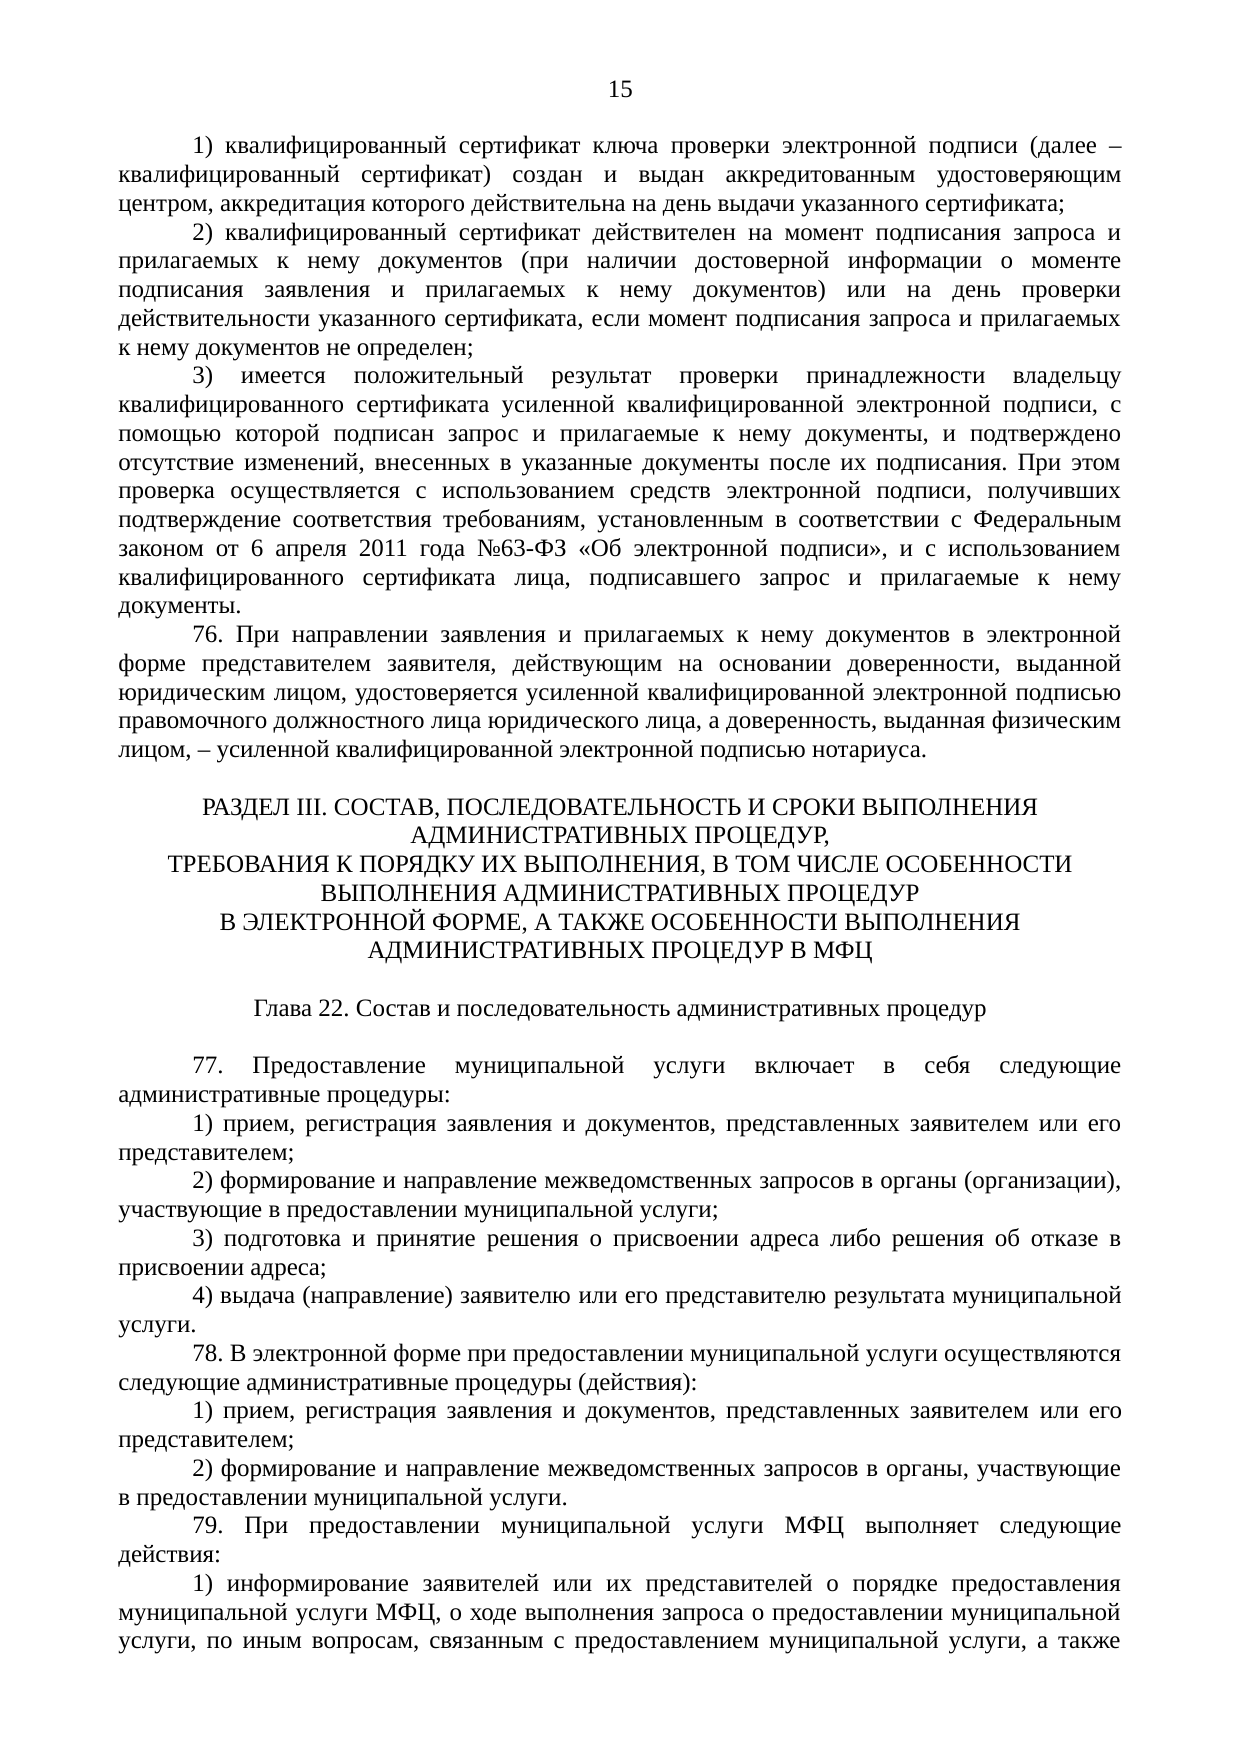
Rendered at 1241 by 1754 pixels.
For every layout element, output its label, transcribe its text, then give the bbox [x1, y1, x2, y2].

text 78. В электронной форме при предоставлении муниципальной услуги осуществляются следующие административные процедуры (действия): [118, 1338, 1122, 1396]
text 1) квалифицированный сертификат ключа проверки электронной подписи (далее – квалифицированный сертификат) создан и выдан аккредитованным удостоверяющим центром, аккредитация которого действительна на день выдачи указанного сертификата; [118, 131, 1122, 217]
text Глава 22. Состав и последовательность административных процедур [118, 993, 1122, 1022]
text 2) формирование и направление межведомственных запросов в органы (организации), участвующие в предоставлении муниципальной услуги; [118, 1166, 1122, 1223]
text 3) подготовка и принятие решения о присвоении адреса либо решения об отказе в присвоении адреса; [118, 1223, 1122, 1281]
text 2) формирование и направление межведомственных запросов в органы, участвующие в предоставлении муниципальной услуги. [118, 1453, 1122, 1511]
text 1) прием, регистрация заявления и документов, представленных заявителем или его представителем; [118, 1108, 1122, 1166]
text РАЗДЕЛ III. СОСТАВ, ПОСЛЕДОВАТЕЛЬНОСТЬ И СРОКИ ВЫПОЛНЕНИЯ АДМИНИСТРАТИВНЫХ ПРОЦЕДУР, ТРЕБОВАНИЯ К ПОРЯДКУ ИХ ВЫПОЛНЕНИЯ, В ТОМ ЧИСЛЕ ОСОБЕННОСТИ ВЫПОЛНЕНИЯ АДМИНИСТРАТИВНЫХ ПРОЦЕДУР В ЭЛЕКТРОННОЙ ФОРМЕ, А ТАКЖЕ ОСОБЕННОСТИ ВЫПОЛНЕНИЯ АДМИНИСТРАТИВНЫХ ПРОЦЕДУР В МФЦ [118, 792, 1122, 964]
text 2) квалифицированный сертификат действителен на момент подписания запроса и прилагаемых к нему документов (при наличии достоверной информации о моменте подписания заявления и прилагаемых к нему документов) или на день проверки действительности указанного сертификата, если момент подписания запроса и прилагаемых к нему документов не определен; [118, 217, 1122, 361]
text 76. При направлении заявления и прилагаемых к нему документов в электронной форме представителем заявителя, действующим на основании доверенности, выданной юридическим лицом, удостоверяется усиленной квалифицированной электронной подписью правомочного должностного лица юридического лица, а доверенность, выданная физическим лицом, – усиленной квалифицированной электронной подписью нотариуса. [118, 619, 1122, 763]
text 77. Предоставление муниципальной услуги включает в себя следующие административные процедуры: [118, 1051, 1122, 1108]
text 3) имеется положительный результат проверки принадлежности владельцу квалифицированного сертификата усиленной квалифицированной электронной подписи, с помощью которой подписан запрос и прилагаемые к нему документы, и подтверждено отсутствие изменений, внесенных в указанные документы после их подписания. При этом проверка осуществляется с использованием средств электронной подписи, получивших подтверждение соответствия требованиям, установленным в соответствии с Федеральным законом от 6 апреля 2011 года №63-ФЗ «Об электронной подписи», и с использованием квалифицированного сертификата лица, подписавшего запрос и прилагаемые к нему документы. [118, 361, 1122, 619]
text 1) прием, регистрация заявления и документов, представленных заявителем или его представителем; [118, 1396, 1122, 1453]
text 79. При предоставлении муниципальной услуги МФЦ выполняет следующие действия: [118, 1511, 1122, 1568]
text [118, 1568, 1122, 1654]
text 4) выдача (направление) заявителю или его представителю результата муниципальной услуги. [118, 1281, 1122, 1338]
